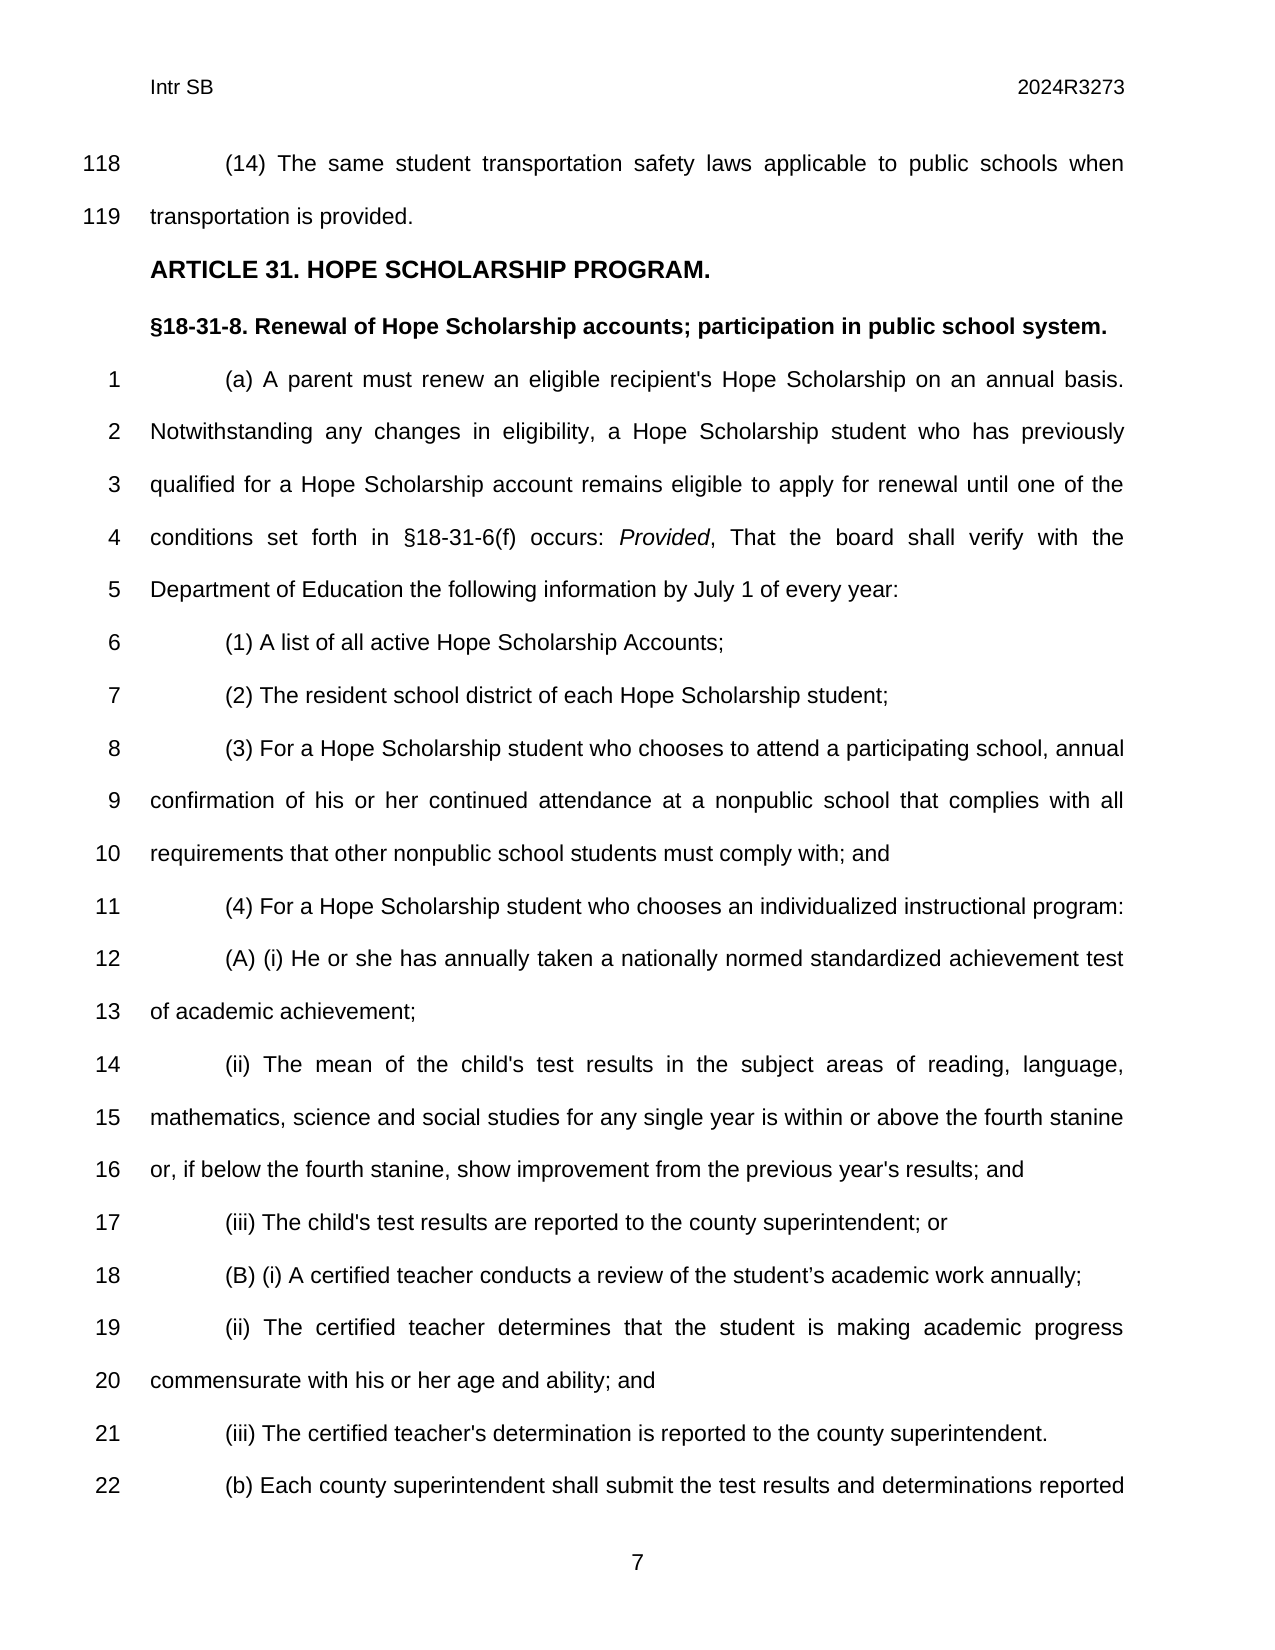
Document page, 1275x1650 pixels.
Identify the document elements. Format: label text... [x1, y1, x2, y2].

text (ii) The mean of the child's test results in the subject areas of reading, language, mathematics, science and social studies for any single year is within or above the fourth stanine or, if below the fourth stanine, show improvement from the previous year's results; and [150, 1051, 1125, 1183]
subtitle §18-31-8. Renewal of Hope Scholarship accounts; participation in public school system. [150, 313, 1125, 339]
text (2) The resident school district of each Hope Scholarship student; [150, 682, 1125, 708]
text (ii) The certified teacher determines that the student is making academic progress commensurate with his or her age and ability; and [150, 1314, 1125, 1393]
text (A) (i) He or she has annually taken a nationally normed standardized achievement test of academic achievement; [150, 945, 1125, 1024]
subtitle ARTICLE 31. HOPE SCHOLARSHIP PROGRAM. [150, 255, 1125, 284]
text (B) (i) A certified teacher conducts a review of the student’s academic work annually; [150, 1262, 1125, 1288]
text (iii) The certified teacher's determination is reported to the county superintendent. [150, 1420, 1125, 1446]
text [150, 1472, 1125, 1499]
text (1) A list of all active Hope Scholarship Accounts; [150, 629, 1125, 656]
text (iii) The child's test results are reported to the county superintendent; or [150, 1209, 1125, 1235]
text (4) For a Hope Scholarship student who chooses an individualized instructional program: [150, 893, 1125, 919]
text (14) The same student transportation safety laws applicable to public schools when transportation is provided. [150, 150, 1125, 229]
text (3) For a Hope Scholarship student who chooses to attend a participating school, annual confirmation of his or her continued attendance at a nonpublic school that complies with all requirements that other nonpublic school students must comply with; and [150, 734, 1125, 866]
text (a) A parent must renew an eligible recipient's Hope Scholarship on an annual basis. Notwithstanding any changes in eligibility, a Hope Scholarship student who has previously qualified for a Hope Scholarship account remains eligible to apply for renewal until one of the conditions set forth in §18-31-6(f) occurs: Provided, That the board shall verify with the Department of Education the following information by July 1 of every year: [150, 366, 1125, 603]
